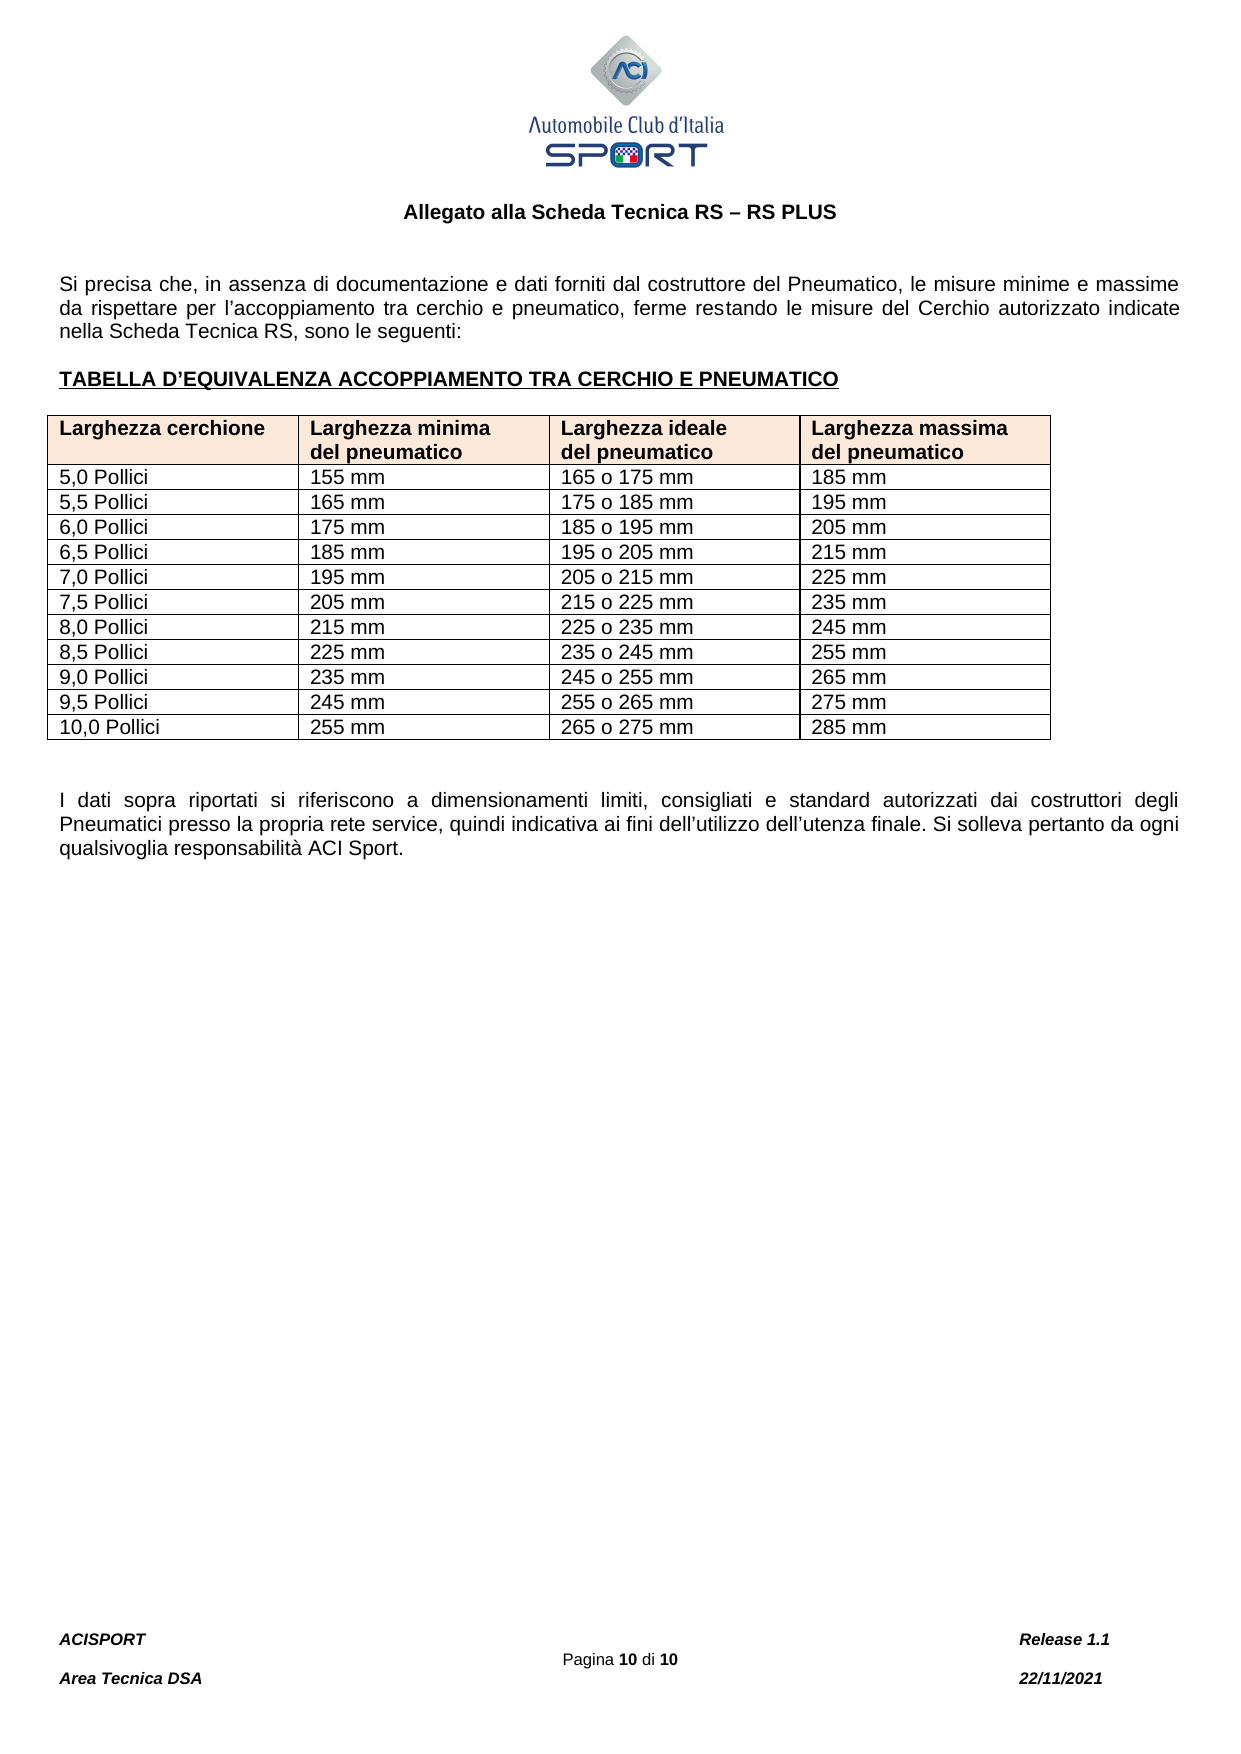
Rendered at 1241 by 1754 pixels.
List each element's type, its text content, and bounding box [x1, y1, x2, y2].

table_cell 175 mm [299, 515, 549, 539]
table_cell 165 mm [299, 490, 549, 514]
table_cell 225 mm [299, 640, 549, 664]
table_cell 245 o 255 mm [550, 665, 799, 689]
table_cell 235 o 245 mm [550, 640, 799, 664]
table_cell 215 mm [299, 615, 549, 639]
table_cell 10,0 Pollici [48, 715, 298, 739]
table_cell 6,5 Pollici [48, 540, 298, 564]
table_cell 225 o 235 mm [550, 615, 799, 639]
table_header Larghezza cerchione [48, 416, 298, 464]
table_cell 205 mm [801, 515, 1050, 539]
table_cell 6,0 Pollici [48, 515, 298, 539]
table_cell 155 mm [299, 465, 549, 489]
table_cell 285 mm [801, 715, 1050, 739]
table_cell 245 mm [801, 615, 1050, 639]
table_cell 9,5 Pollici [48, 690, 298, 714]
table_header Larghezza massima del pneumatico [801, 416, 1050, 464]
table_cell 185 mm [299, 540, 549, 564]
table_cell 185 mm [801, 465, 1050, 489]
table_cell 255 o 265 mm [550, 690, 799, 714]
table_cell 195 o 205 mm [550, 540, 799, 564]
picture [525, 32, 730, 171]
table_cell 215 mm [801, 540, 1050, 564]
table_cell 175 o 185 mm [550, 490, 799, 514]
table_cell 225 mm [801, 565, 1050, 589]
table_cell 235 mm [299, 665, 549, 689]
table_cell 9,0 Pollici [48, 665, 298, 689]
table_cell 205 o 215 mm [550, 565, 799, 589]
table_cell 275 mm [801, 690, 1050, 714]
table_cell 195 mm [801, 490, 1050, 514]
table_cell 265 mm [801, 665, 1050, 689]
table_cell 195 mm [299, 565, 549, 589]
text TABELLA D’EQUIVALENZA ACCOPPIAMENTO TRA CERCHIO E PNEUMATICO [59, 367, 1181, 391]
table_cell 5,5 Pollici [48, 490, 298, 514]
text Allegato alla Scheda Tecnica RS – RS PLUS [59, 199, 1181, 223]
table_cell 235 mm [801, 590, 1050, 614]
table_cell 205 mm [299, 590, 549, 614]
table_cell 7,0 Pollici [48, 565, 298, 589]
table_cell 245 mm [299, 690, 549, 714]
text Si precisa che, in assenza di documentazione e dati forniti dal costruttore del Pneumatico, le misure minime e massime da rispettare per l’accoppiamento tra cerchio e pneumatico, ferme restando le misure del Cerchio autorizzato indicate nella Scheda Tecnica RS, sono le seguenti: [59, 271, 1181, 343]
table_cell 7,5 Pollici [48, 590, 298, 614]
table_cell 5,0 Pollici [48, 465, 298, 489]
table_cell 185 o 195 mm [550, 515, 799, 539]
table_header Larghezza minima del pneumatico [299, 416, 549, 464]
table_cell 165 o 175 mm [550, 465, 799, 489]
table_cell 8,5 Pollici [48, 640, 298, 664]
table_cell 255 mm [801, 640, 1050, 664]
table_cell 255 mm [299, 715, 549, 739]
table_cell 8,0 Pollici [48, 615, 298, 639]
text I dati sopra riportati si riferiscono a dimensionamenti limiti, consigliati e standard autorizzati dai costruttori degli Pneumatici presso la propria rete service, quindi indicativa ai fini dell’utilizzo dell’utenza finale. Si solleva pertanto da ogni qualsivoglia responsabilità ACI Sport. [59, 788, 1181, 860]
table_cell 265 o 275 mm [550, 715, 799, 739]
table_cell 215 o 225 mm [550, 590, 799, 614]
table_header Larghezza ideale del pneumatico [550, 416, 799, 464]
